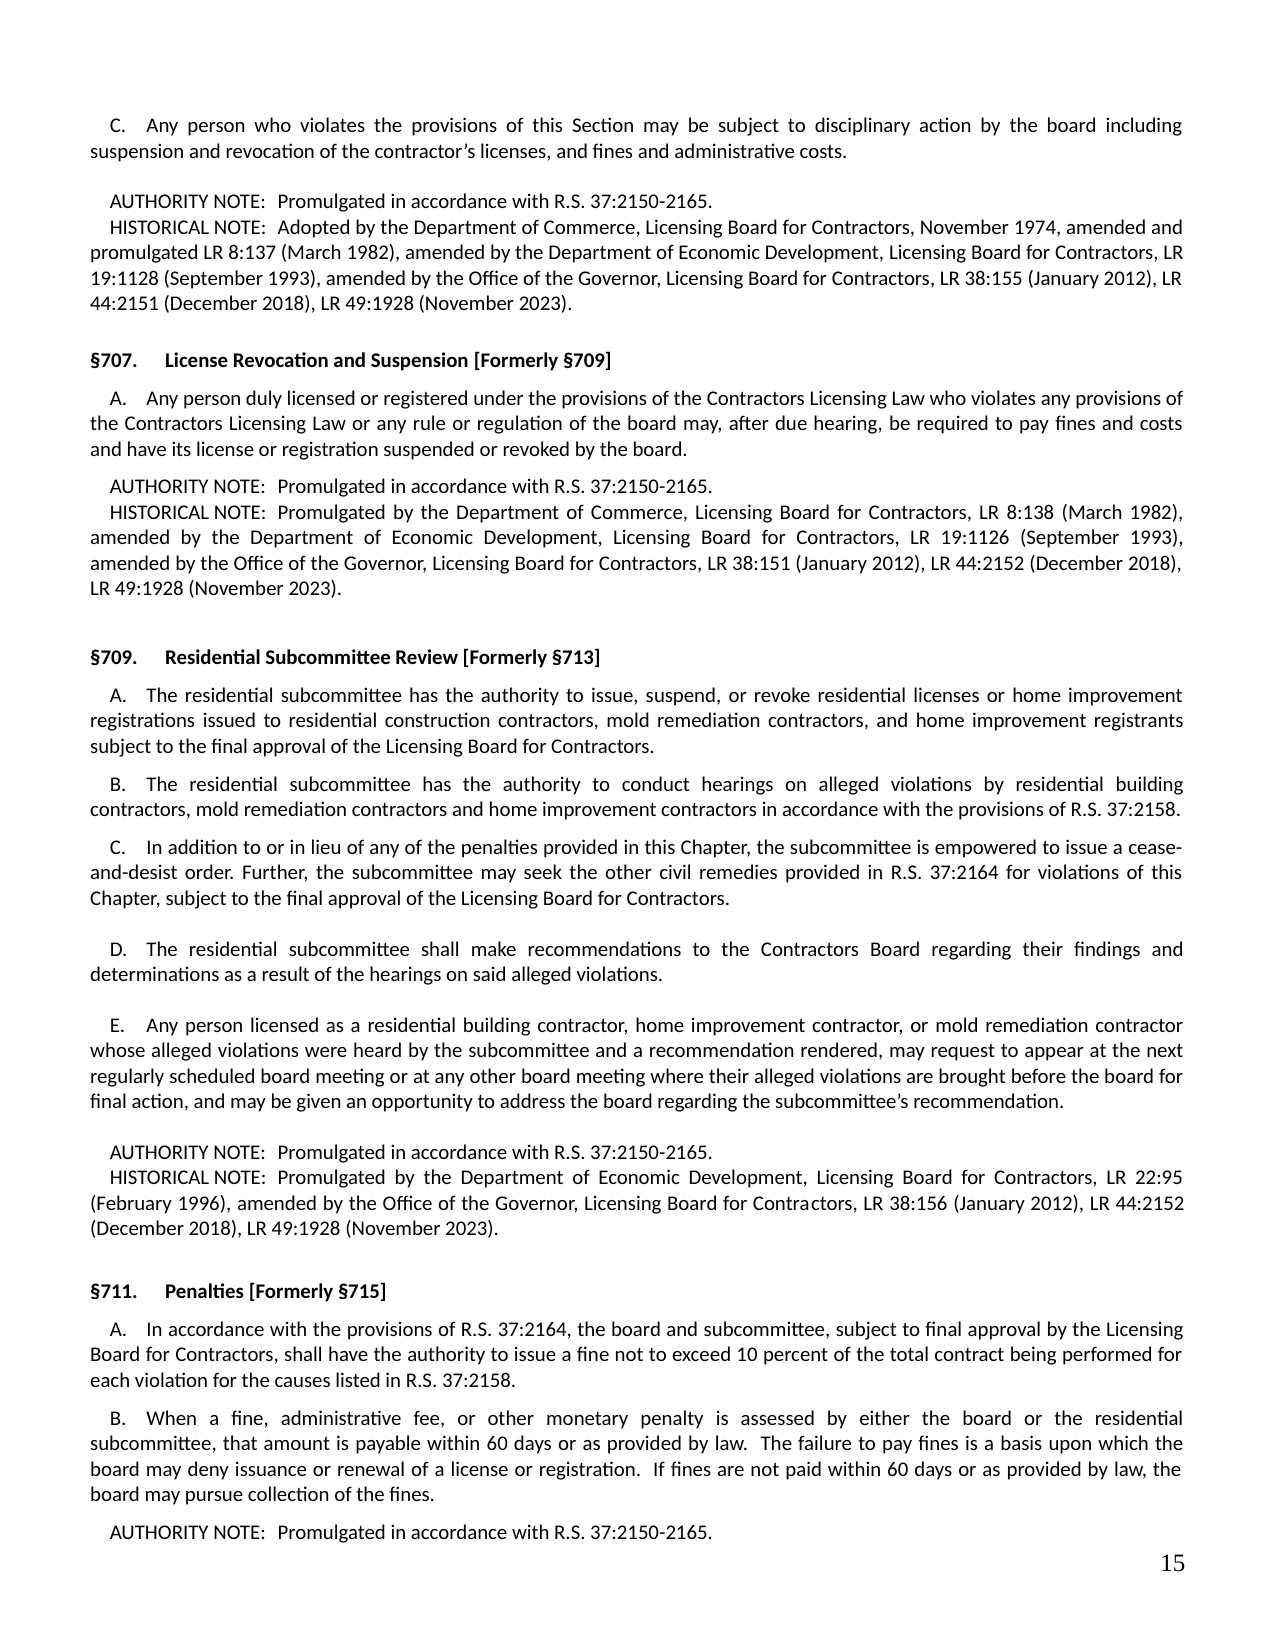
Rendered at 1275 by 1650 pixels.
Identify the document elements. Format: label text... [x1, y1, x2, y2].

text HISTORICAL NOTE: Adopted by the Department of Commerce, Licensing Board for Contractors, November 1974, amended and promulgated LR 8:137 (March 1982), amended by the Department of Economic Development, Licensing Board for Contractors, LR 19:1128 (September 1993), amended by the Office of the Governor, Licensing Board for Contractors, LR 38:155 (January 2012), LR 44:2151 (December 2018), LR 49:1928 (November 2023). [90, 214, 1185, 316]
text §709. Residential Subcommittee Review [Formerly §713] [90, 644, 1185, 669]
text C. Any person who violates the provisions of this Section may be subject to disciplinary action by the board including suspension and revocation of the contractor’s licenses, and fines and administrative costs. [90, 112, 1185, 163]
text AUTHORITY NOTE: Promulgated in accordance with R.S. 37:2150-2165. [90, 189, 1185, 214]
text HISTORICAL NOTE: Promulgated by the Department of Commerce, Licensing Board for Contractors, LR 8:138 (March 1982), amended by the Department of Economic Development, Licensing Board for Contractors, LR 19:1126 (September 1993), amended by the Office of the Governor, Licensing Board for Contractors, LR 38:151 (January 2012), LR 44:2152 (December 2018), LR 49:1928 (November 2023). [90, 499, 1185, 601]
text B. When a fine, administrative fee, or other monetary penalty is assessed by either the board or the residential subcommittee, that amount is payable within 60 days or as provided by law. The failure to pay fines is a basis upon which the board may deny issuance or renewal of a license or registration. If fines are not paid within 60 days or as provided by law, the board may pursue collection of the fines. [90, 1405, 1185, 1507]
text A. In accordance with the provisions of R.S. 37:2164, the board and subcommittee, subject to final approval by the Licensing Board for Contractors, shall have the authority to issue a fine not to exceed 10 percent of the total contract being performed for each violation for the causes listed in R.S. 37:2158. [90, 1316, 1185, 1392]
text AUTHORITY NOTE: Promulgated in accordance with R.S. 37:2150-2165. [90, 1139, 1185, 1164]
text HISTORICAL NOTE: Promulgated by the Department of Economic Development, Licensing Board for Contractors, LR 22:95 (February 1996), amended by the Office of the Governor, Licensing Board for Contractors, LR 38:156 (January 2012), LR 44:2152 (December 2018), LR 49:1928 (November 2023). [90, 1164, 1185, 1241]
text A. The residential subcommittee has the authority to issue, suspend, or revoke residential licenses or home improvement registrations issued to residential construction contractors, mold remediation contractors, and home improvement registrants subject to the final approval of the Licensing Board for Contractors. [90, 682, 1185, 758]
text B. The residential subcommittee has the authority to conduct hearings on alleged violations by residential building contractors, mold remediation contractors and home improvement contractors in accordance with the provisions of R.S. 37:2158. [90, 771, 1185, 822]
text D. The residential subcommittee shall make recommendations to the Contractors Board regarding their findings and determinations as a result of the hearings on said alleged violations. [90, 936, 1185, 987]
text AUTHORITY NOTE: Promulgated in accordance with R.S. 37:2150-2165. [90, 1519, 1185, 1544]
text C. In addition to or in lieu of any of the penalties provided in this Chapter, the subcommittee is empowered to issue a cease- and-desist order. Further, the subcommittee may seek the other civil remedies provided in R.S. 37:2164 for violations of this Chapter, subject to the final approval of the Licensing Board for Contractors. [90, 834, 1185, 910]
text A. Any person duly licensed or registered under the provisions of the Contractors Licensing Law who violates any provisions of the Contractors Licensing Law or any rule or regulation of the board may, after due hearing, be required to pay fines and costs and have its license or registration suspended or revoked by the board. [90, 385, 1185, 461]
text E. Any person licensed as a residential building contractor, home improvement contractor, or mold remediation contractor whose alleged violations were heard by the subcommittee and a recommendation rendered, may request to appear at the next regularly scheduled board meeting or at any other board meeting where their alleged violations are brought before the board for final action, and may be given an opportunity to address the board regarding the subcommittee’s recommendation. [90, 1012, 1185, 1114]
text §707. License Revocation and Suspension [Formerly §709] [90, 347, 1185, 372]
text §711. Penalties [Formerly §715] [90, 1279, 1185, 1304]
text AUTHORITY NOTE: Promulgated in accordance with R.S. 37:2150-2165. [90, 474, 1185, 499]
